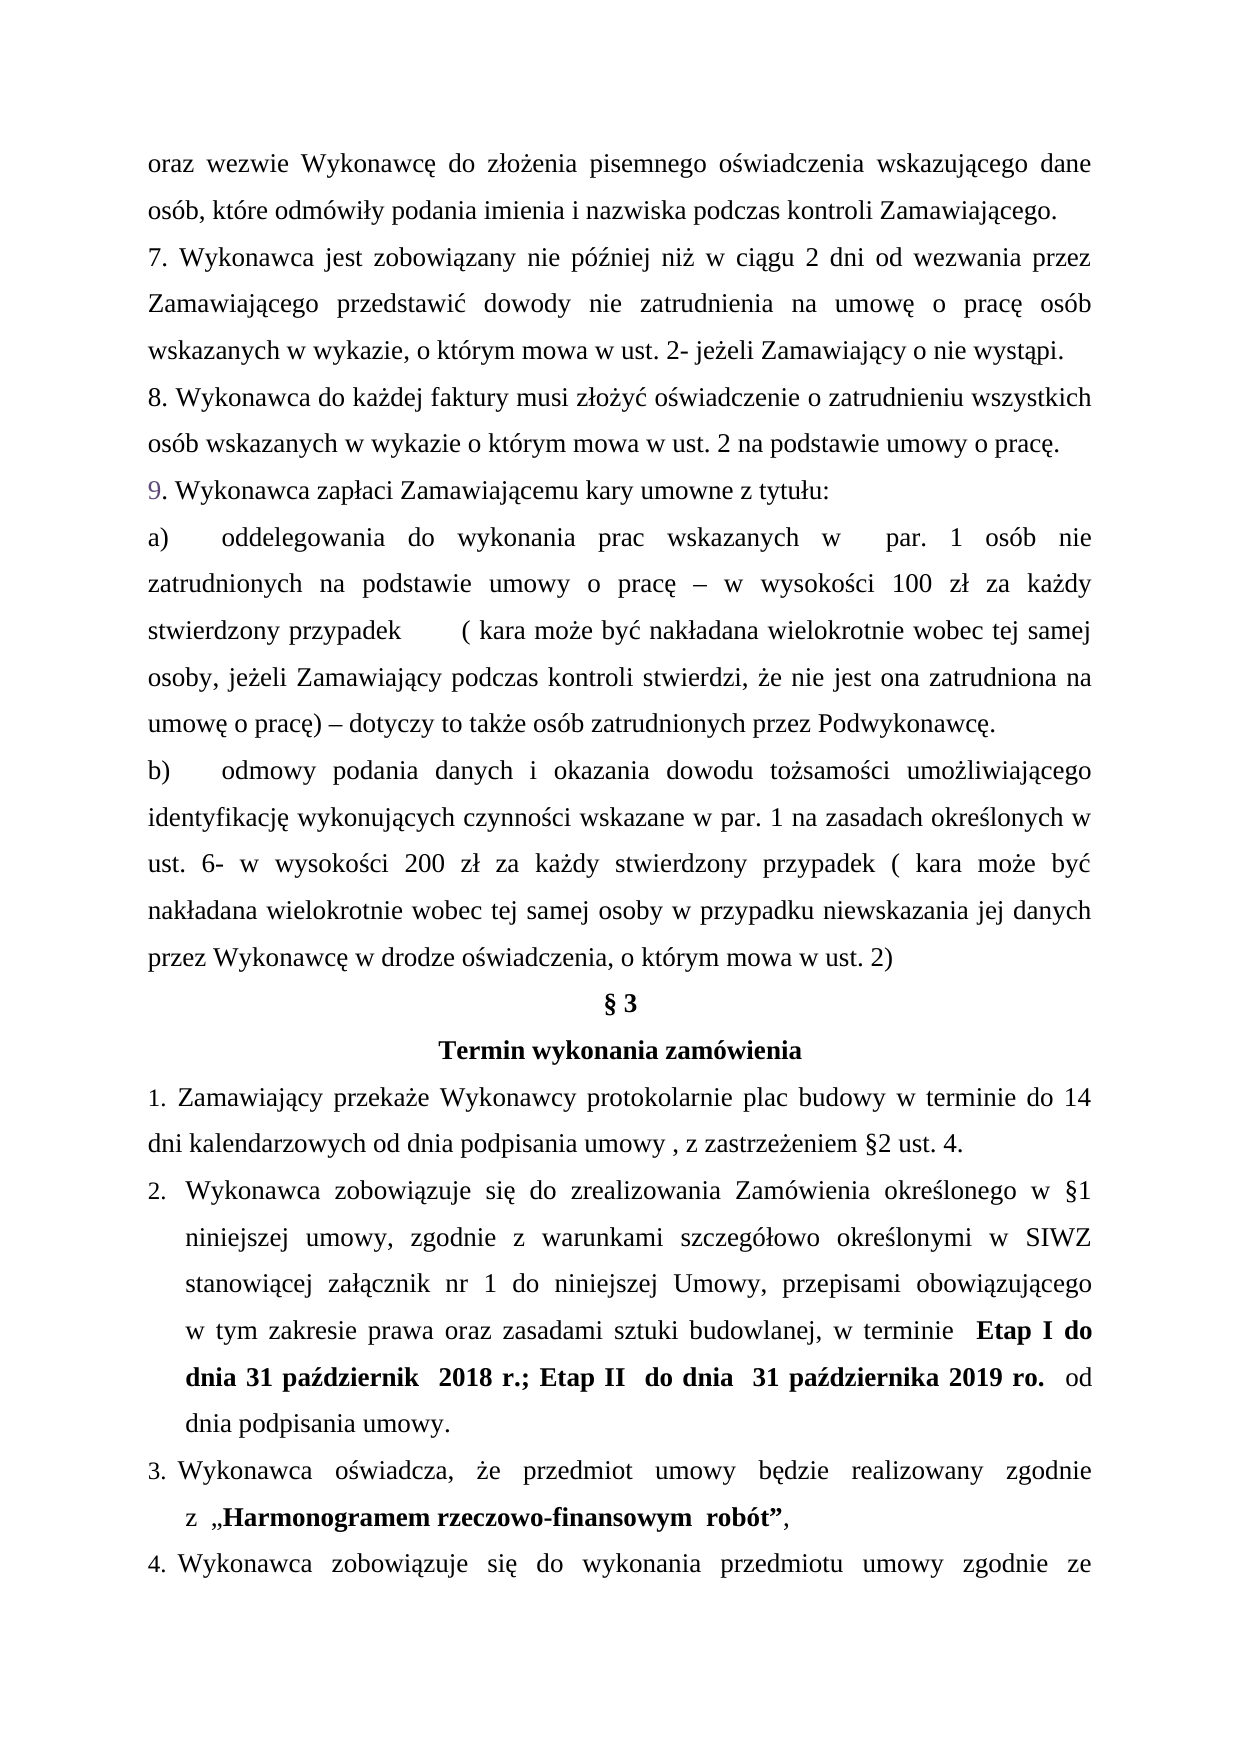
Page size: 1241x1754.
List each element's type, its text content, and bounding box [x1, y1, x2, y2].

text 8. Wykonawca do każdej faktury musi złożyć oświadczenie o zatrudnieniu wszystkich osób wskazanych w wykazie o którym mowa w ust. 2 na podstawie umowy o pracę. [148, 381, 1093, 459]
text § 3 [148, 988, 1093, 1019]
text 7. Wykonawca jest zobowiązany nie później niż w ciągu 2 dni od wezwania przez Zamawiającego przedstawić dowody nie zatrudnienia na umowę o pracę osób wskazanych w wykazie, o którym mowa w ust. 2- jeżeli Zamawiający o nie wystąpi. [148, 241, 1093, 365]
list oddelegowania do wykonania prac wskazanych w par. 1 osób nie zatrudnionych na podstawie umowy o pracę – w wysokości 100 zł za każdy stwierdzony przypadek ( kara może być nakładana wielokrotnie wobec tej samej osoby, jeżeli Zamawiający podczas kontroli stwierdzi, że nie jest ona zatrudniona na umowę o pracę) – dotyczy to także osób zatrudnionych przez Podwykonawcę. [148, 521, 1093, 739]
text 9. Wykonawca zapłaci Zamawiającemu kary umowne z tytułu: [148, 474, 1093, 505]
list odmowy podania danych i okazania dowodu tożsamości umożliwiającego identyfikację wykonujących czynności wskazane w par. 1 na zasadach określonych w ust. 6- w wysokości 200 zł za każdy stwierdzony przypadek ( kara może być nakładana wielokrotnie wobec tej samej osoby w przypadku niewskazania jej danych przez Wykonawcę w drodze oświadczenia, o którym mowa w ust. 2) [148, 754, 1093, 972]
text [148, 148, 1093, 225]
list Wykonawca oświadcza, że przedmiot umowy będzie realizowany zgodnie z „Harmonogramem rzeczowo-finansowym robót”, [148, 1454, 1093, 1532]
text Termin wykonania zamówienia [148, 1034, 1093, 1065]
list Zamawiający przekaże Wykonawcy protokolarnie plac budowy w terminie do 14 dni kalendarzowych od dnia podpisania umowy , z zastrzeżeniem §2 ust. 4. [148, 1081, 1093, 1159]
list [148, 1548, 1093, 1579]
list Wykonawca zobowiązuje się do zrealizowania Zamówienia określonego w §1 niniejszej umowy, zgodnie z warunkami szczegółowo określonymi w SIWZ stanowiącej załącznik nr 1 do niniejszej Umowy, przepisami obowiązującego w tym zakresie prawa oraz zasadami sztuki budowlanej, w terminie Etap I do dnia 31 październik 2018 r.; Etap II do dnia 31 października 2019 ro. od dnia podpisania umowy. [148, 1174, 1093, 1439]
